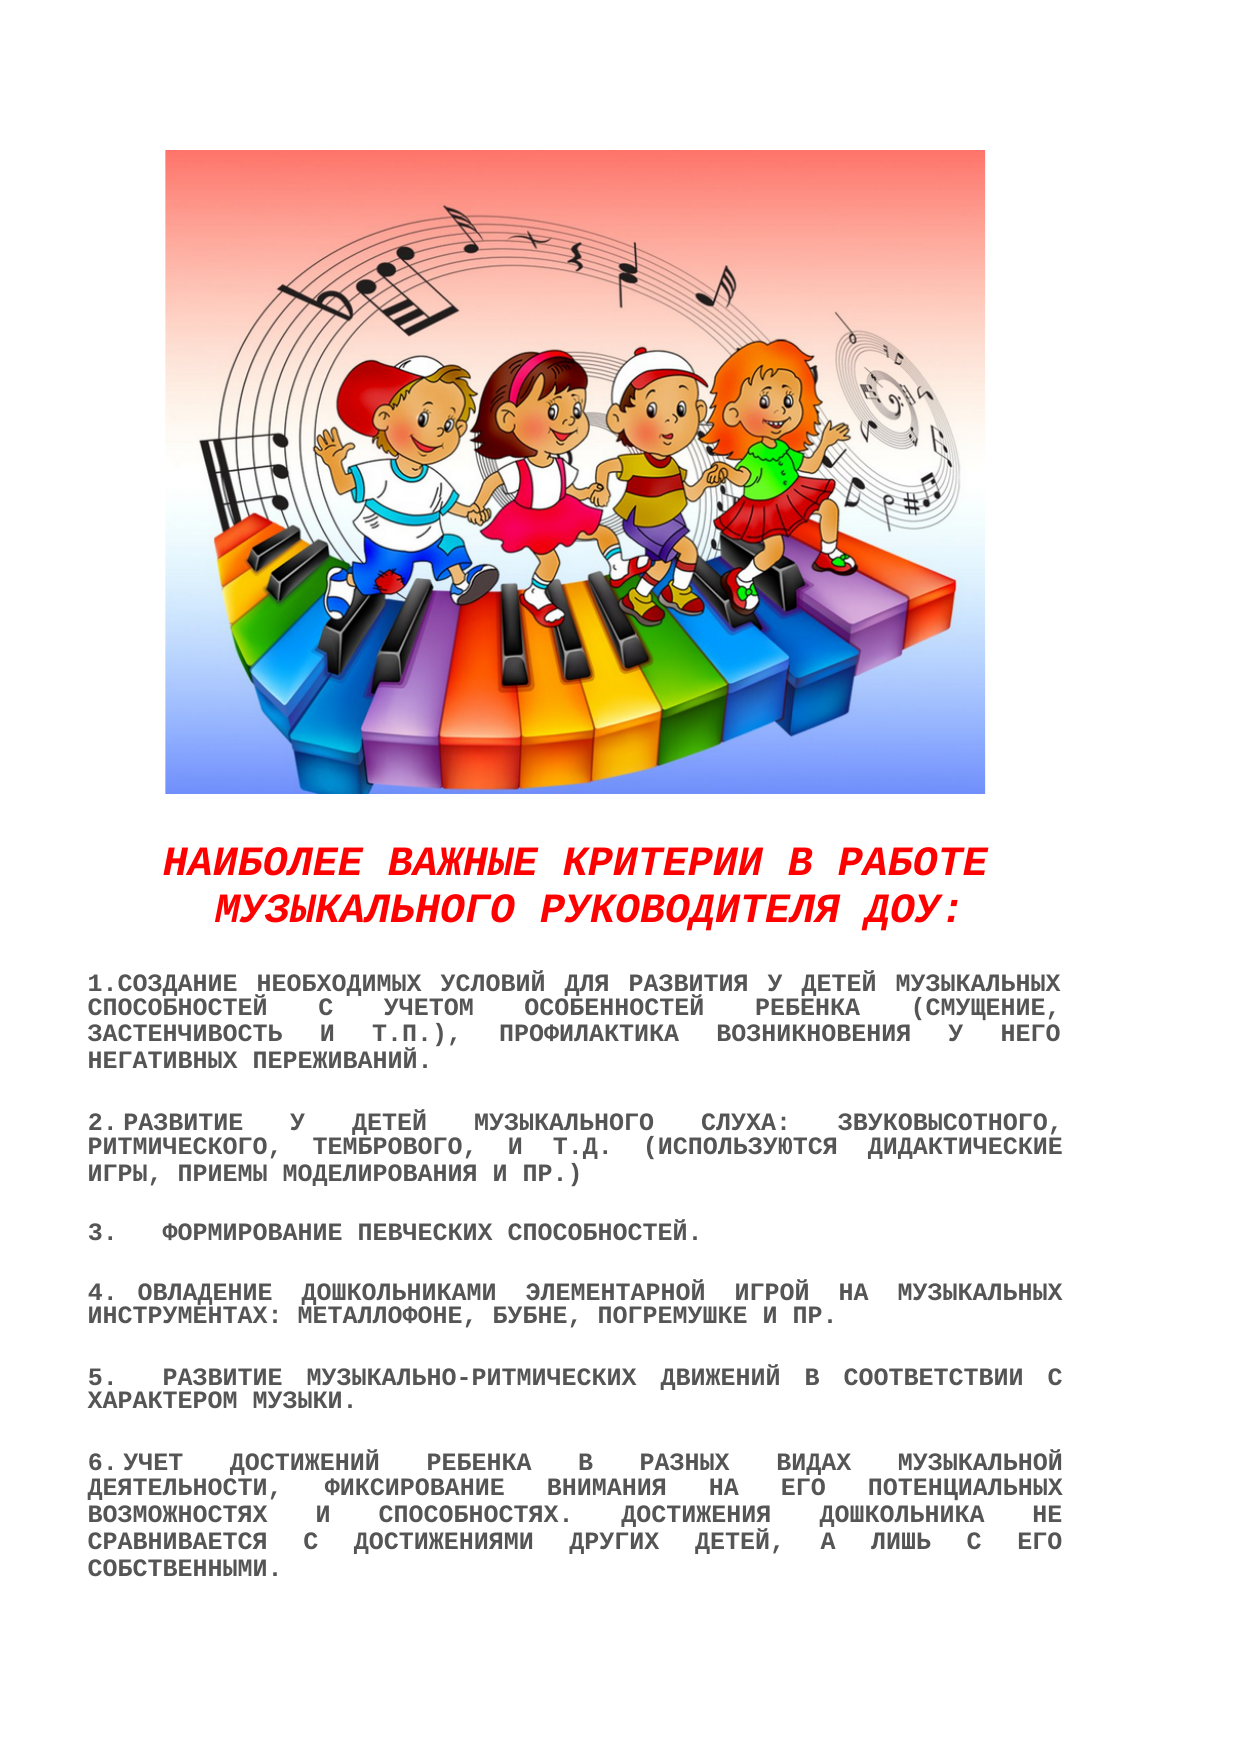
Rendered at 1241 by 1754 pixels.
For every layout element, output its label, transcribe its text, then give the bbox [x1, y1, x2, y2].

picture [165, 150, 985, 794]
list РАЗВИТИЕ У ДЕТЕЙ МУЗЫКАЛЬНОГО СЛУХА: ЗВУКОВЫСОТНОГО, РИТМИЧЕСКОГО, ТЕМБРОВОГО, И Т.Д. (ИСПОЛЬЗУЮТСЯ ДИДАКТИЧЕСКИЕ ИГРЫ, ПРИЕМЫ МОДЕЛИРОВАНИЯ И ПР.) [87, 1110, 1063, 1189]
text НАИБОЛЕЕ ВАЖНЫЕ КРИТЕРИИ В РАБОТЕ МУЗЫКАЛЬНОГО РУКОВОДИТЕЛЯ ДОУ: [87, 841, 1063, 935]
list ФОРМИРОВАНИЕ ПЕВЧЕСКИХ СПОСОБНОСТЕЙ. [88, 1218, 1063, 1246]
text 1.СОЗДАНИЕ НЕОБХОДИМЫХ УСЛОВИЙ ДЛЯ РАЗВИТИЯ У ДЕТЕЙ МУЗЫКАЛЬНЫХ СПОСОБНОСТЕЙ С УЧЕТОМ ОСОБЕННОСТЕЙ РЕБЕНКА (СМУЩЕНИЕ, ЗАСТЕНЧИВОСТЬ И Т.П.), ПРОФИЛАКТИКА ВОЗНИКНОВЕНИЯ У НЕГО НЕГАТИВНЫХ ПЕРЕЖИВАНИЙ. [87, 970, 1061, 1076]
list ОВЛАДЕНИЕ ДОШКОЛЬНИКАМИ ЭЛЕМЕНТАРНОЙ ИГРОЙ НА МУЗЫКАЛЬНЫХ ИНСТРУМЕНТАХ: МЕТАЛЛОФОНЕ, БУБНЕ, ПОГРЕМУШКЕ И ПР. [87, 1280, 1063, 1331]
list УЧЕТ ДОСТИЖЕНИЙ РЕБЕНКА В РАЗНЫХ ВИДАХ МУЗЫКАЛЬНОЙ ДЕЯТЕЛЬНОСТИ, ФИКСИРОВАНИЕ ВНИМАНИЯ НА ЕГО ПОТЕНЦИАЛЬНЫХ ВОЗМОЖНОСТЯХ И СПОСОБНОСТЯХ. ДОСТИЖЕНИЯ ДОШКОЛЬНИКА НЕ СРАВНИВАЕТСЯ С ДОСТИЖЕНИЯМИ ДРУГИХ ДЕТЕЙ, А ЛИШЬ С ЕГО СОБСТВЕННЫМИ. [87, 1449, 1063, 1584]
list РАЗВИТИЕ МУЗЫКАЛЬНО-РИТМИЧЕСКИХ ДВИЖЕНИЙ В СООТВЕТСТВИИ С ХАРАКТЕРОМ МУЗЫКИ. [87, 1364, 1063, 1416]
